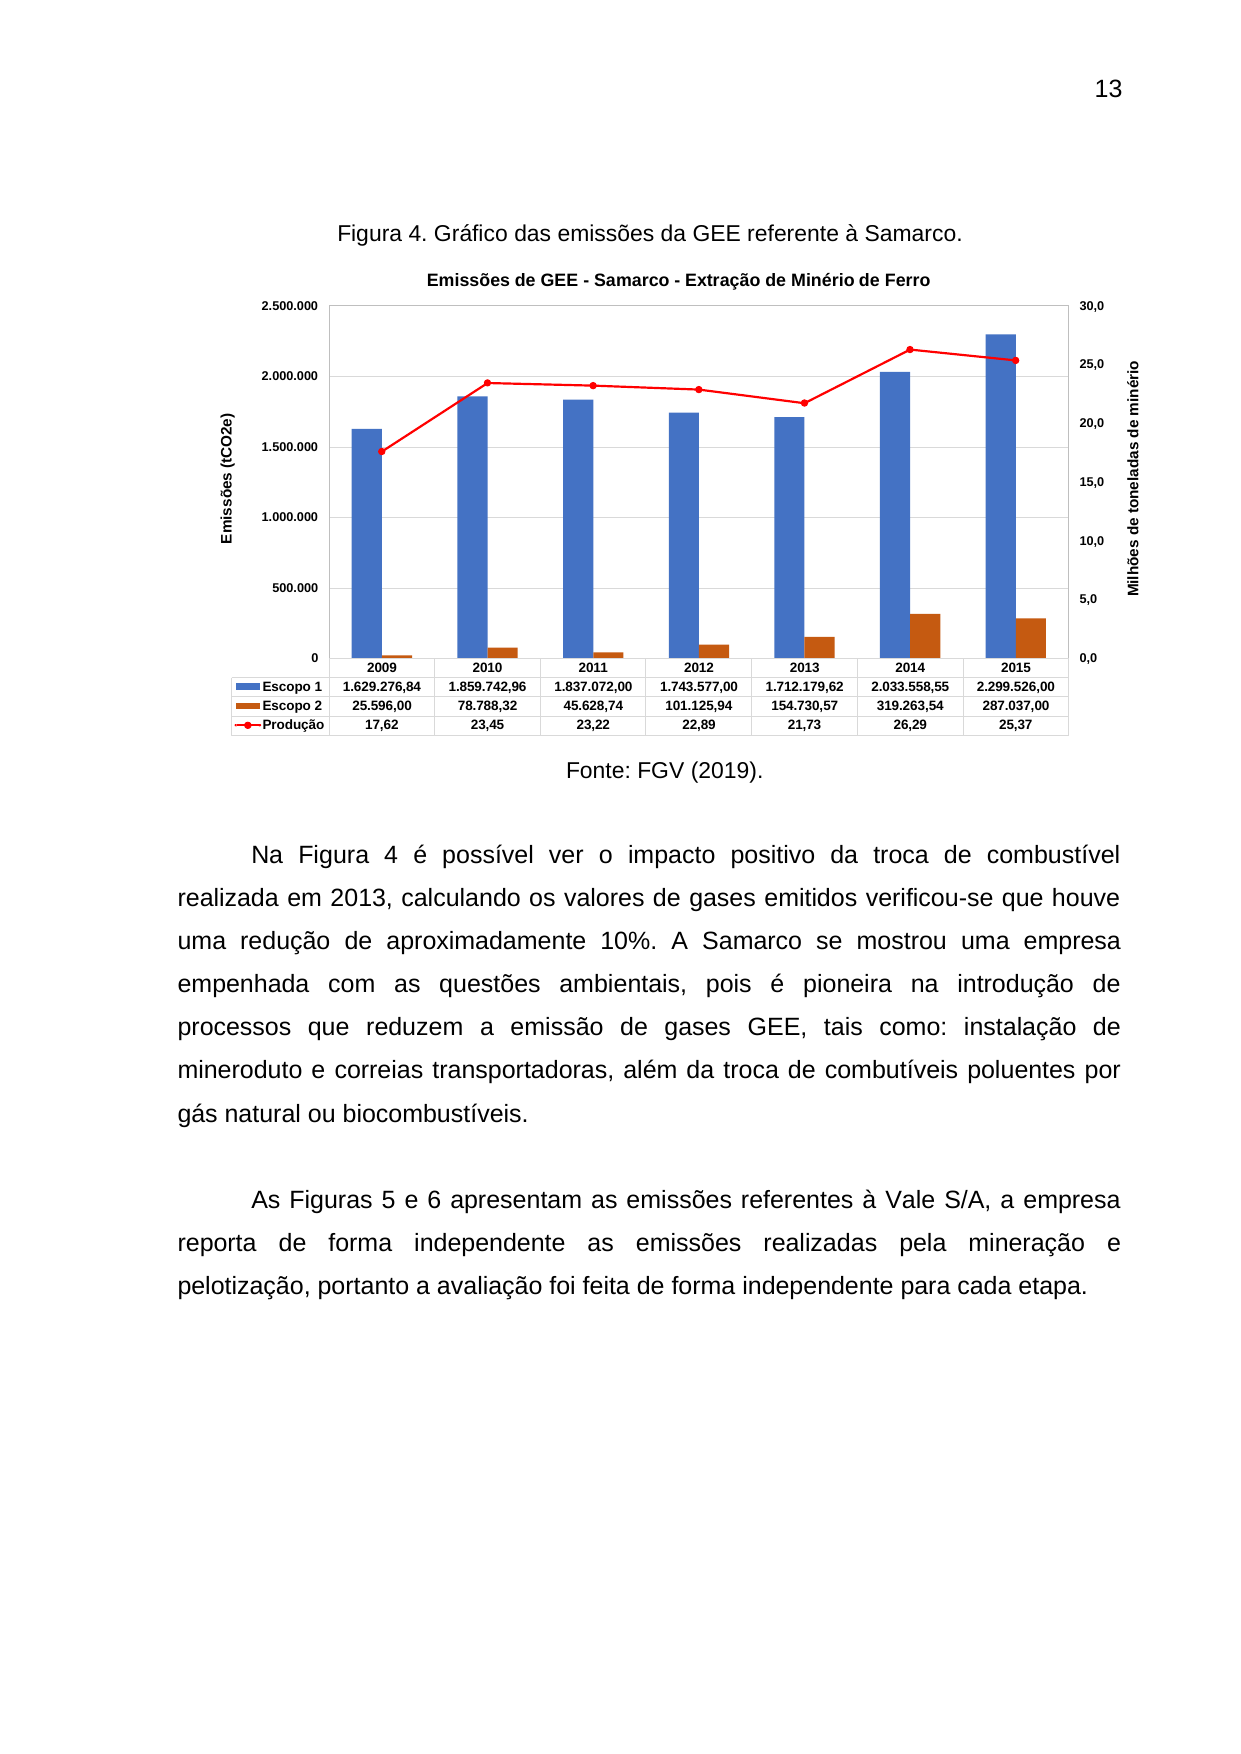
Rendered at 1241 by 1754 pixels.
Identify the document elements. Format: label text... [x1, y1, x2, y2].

list Na Figura 4 é possível ver o impacto positivo da troca de combustível realizada em 2013, calculando os valores de gases emitidos verificou-se que houve uma redução de aproximadamente 10%. A Samarco se mostrou uma empresa empenhada com as questões ambientais, pois é pioneira na introdução de processos que reduzem a emissão de gases GEE, tais como: instalação de mineroduto e correias transportadoras, além da troca de combutíveis poluentes por gás natural ou biocombustíveis. [177, 840, 1122, 1127]
list As Figuras 5 e 6 apresentam as emissões referentes à Vale S/A, a empresa reporta de forma independente as emissões realizadas pela mineração e pelotização, portanto a avaliação foi feita de forma independente para cada etapa. [177, 1185, 1122, 1300]
list Fonte: FGV (2019). [207, 744, 1122, 784]
text Figura 4. Gráfico das emissões da GEE referente à Samarco. [177, 220, 1122, 247]
